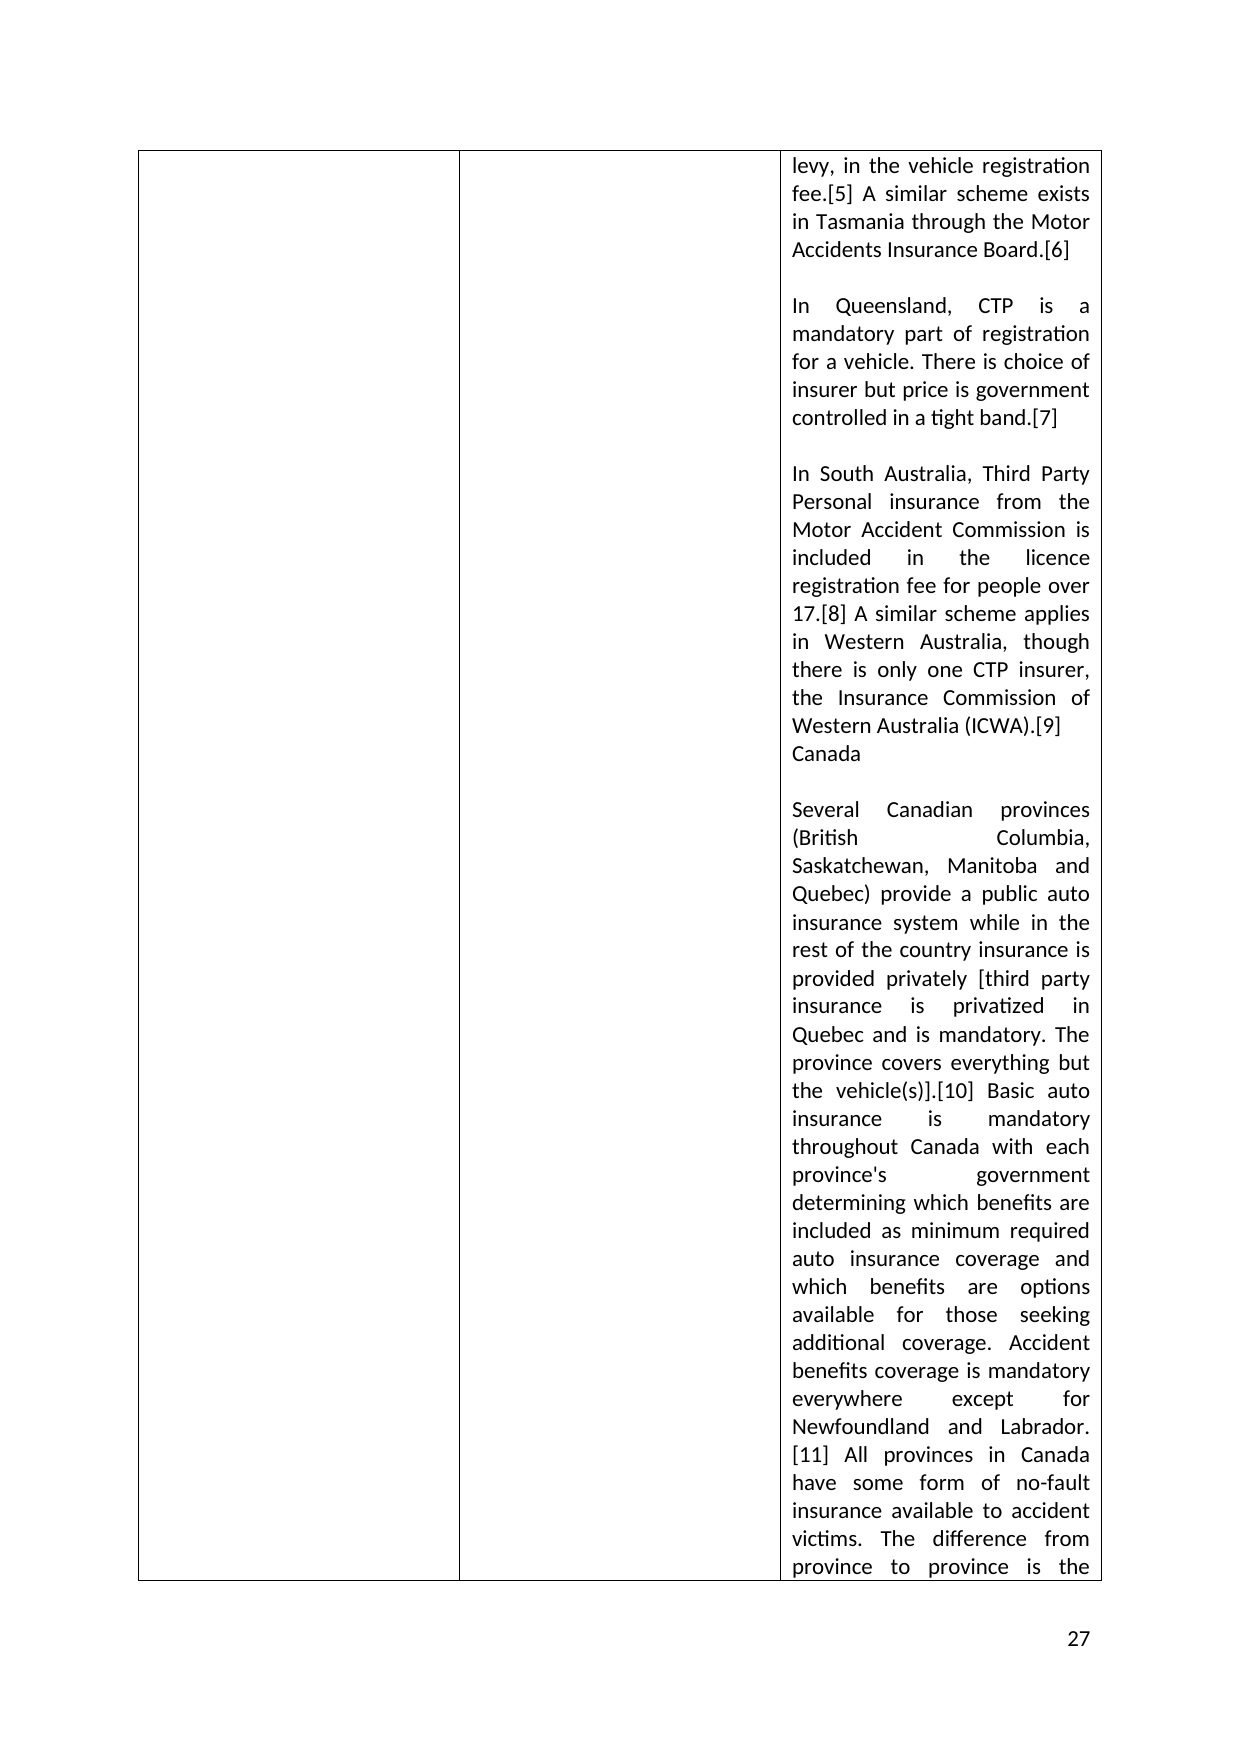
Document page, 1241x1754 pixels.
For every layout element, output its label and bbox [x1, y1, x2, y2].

table_cell [139, 151, 459, 1580]
table_cell [460, 151, 780, 1580]
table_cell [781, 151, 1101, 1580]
